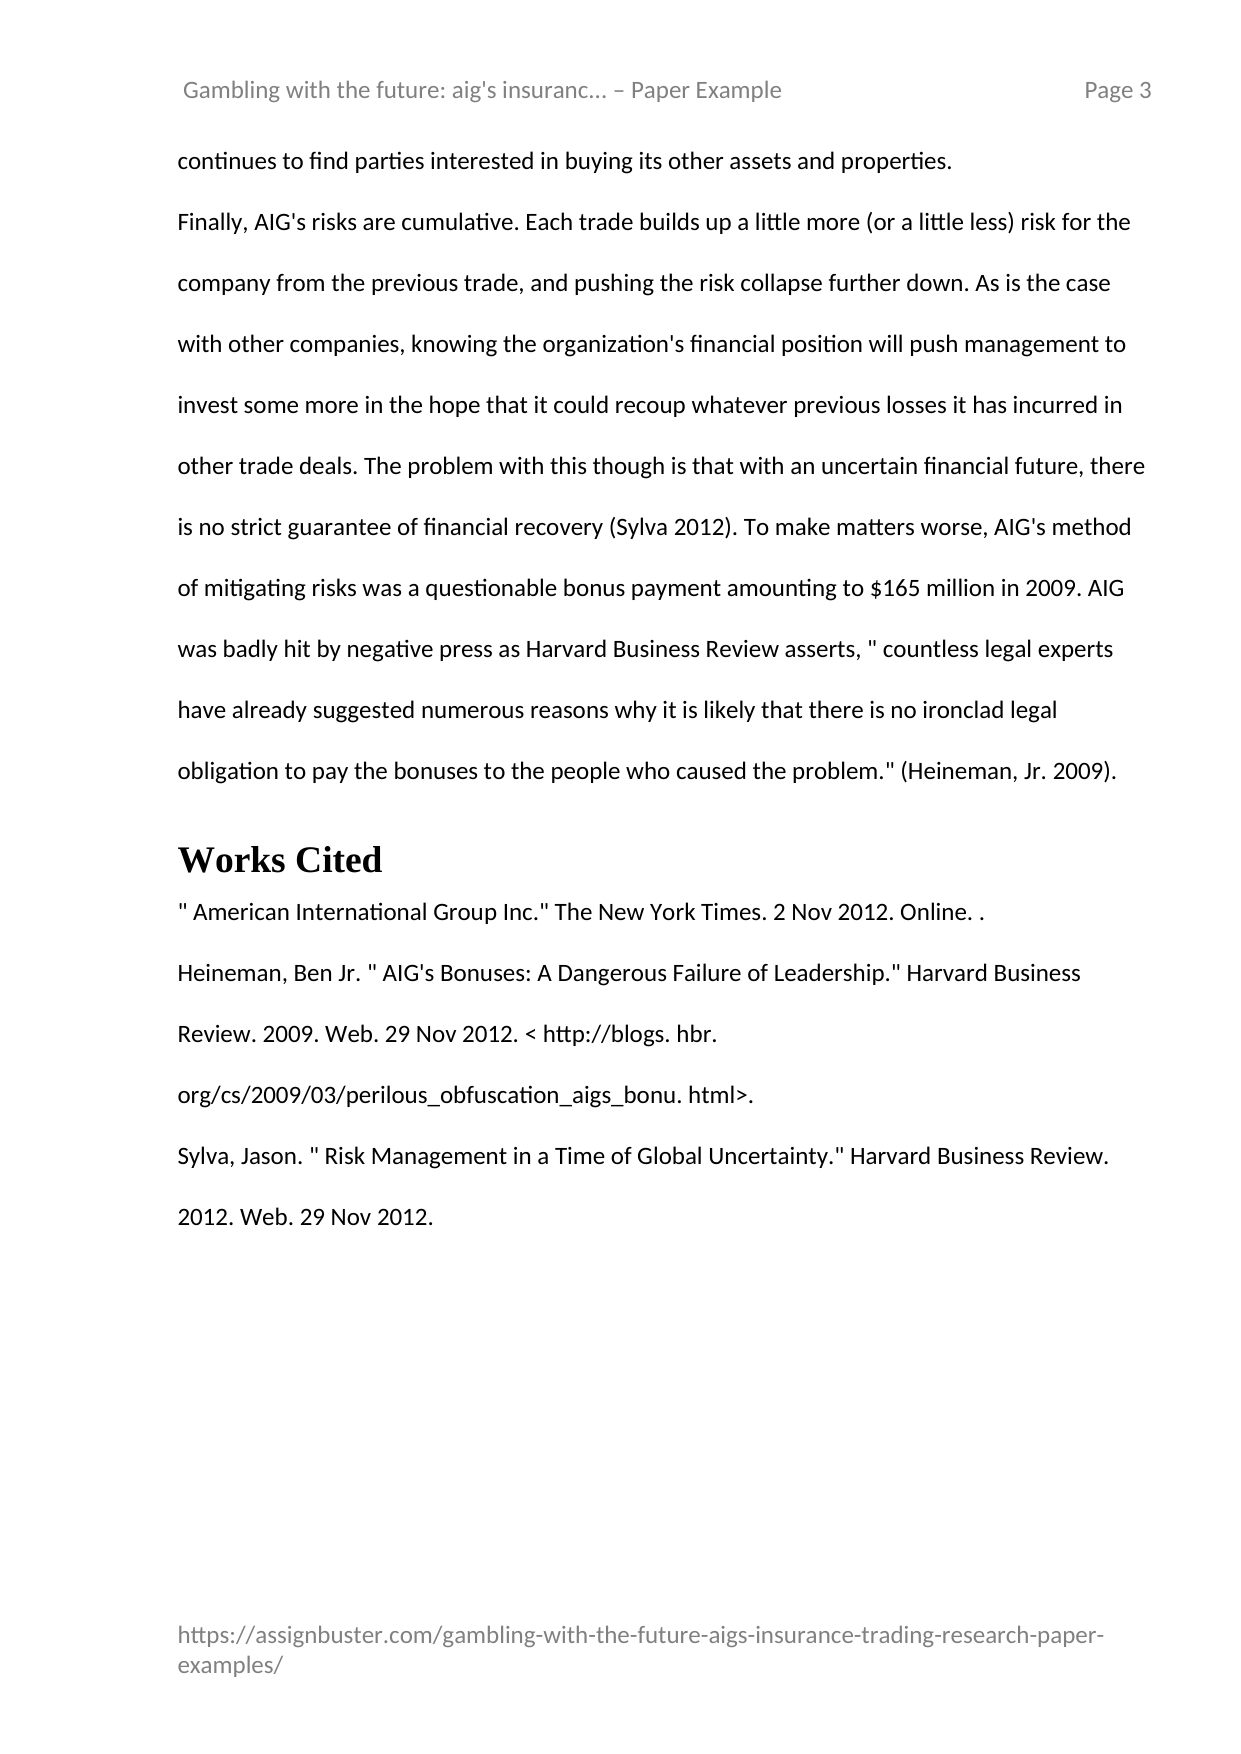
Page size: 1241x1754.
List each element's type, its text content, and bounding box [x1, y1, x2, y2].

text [177, 145, 1152, 786]
text " American International Group Inc." The New York Times. 2 Nov 2012. Online. . Heineman, Ben Jr. " AIG's Bonuses: A Dangerous Failure of Leadership." Harvard Business Review. 2009. Web. 29 Nov 2012. < http://blogs. hbr. org/cs/2009/03/perilous_obfuscation_aigs_bonu. html>. Sylva, Jason. " Risk Management in a Time of Global Uncertainty." Harvard Business Review. 2012. Web. 29 Nov 2012. [177, 896, 1152, 1232]
subtitle Works Cited [177, 837, 1152, 880]
